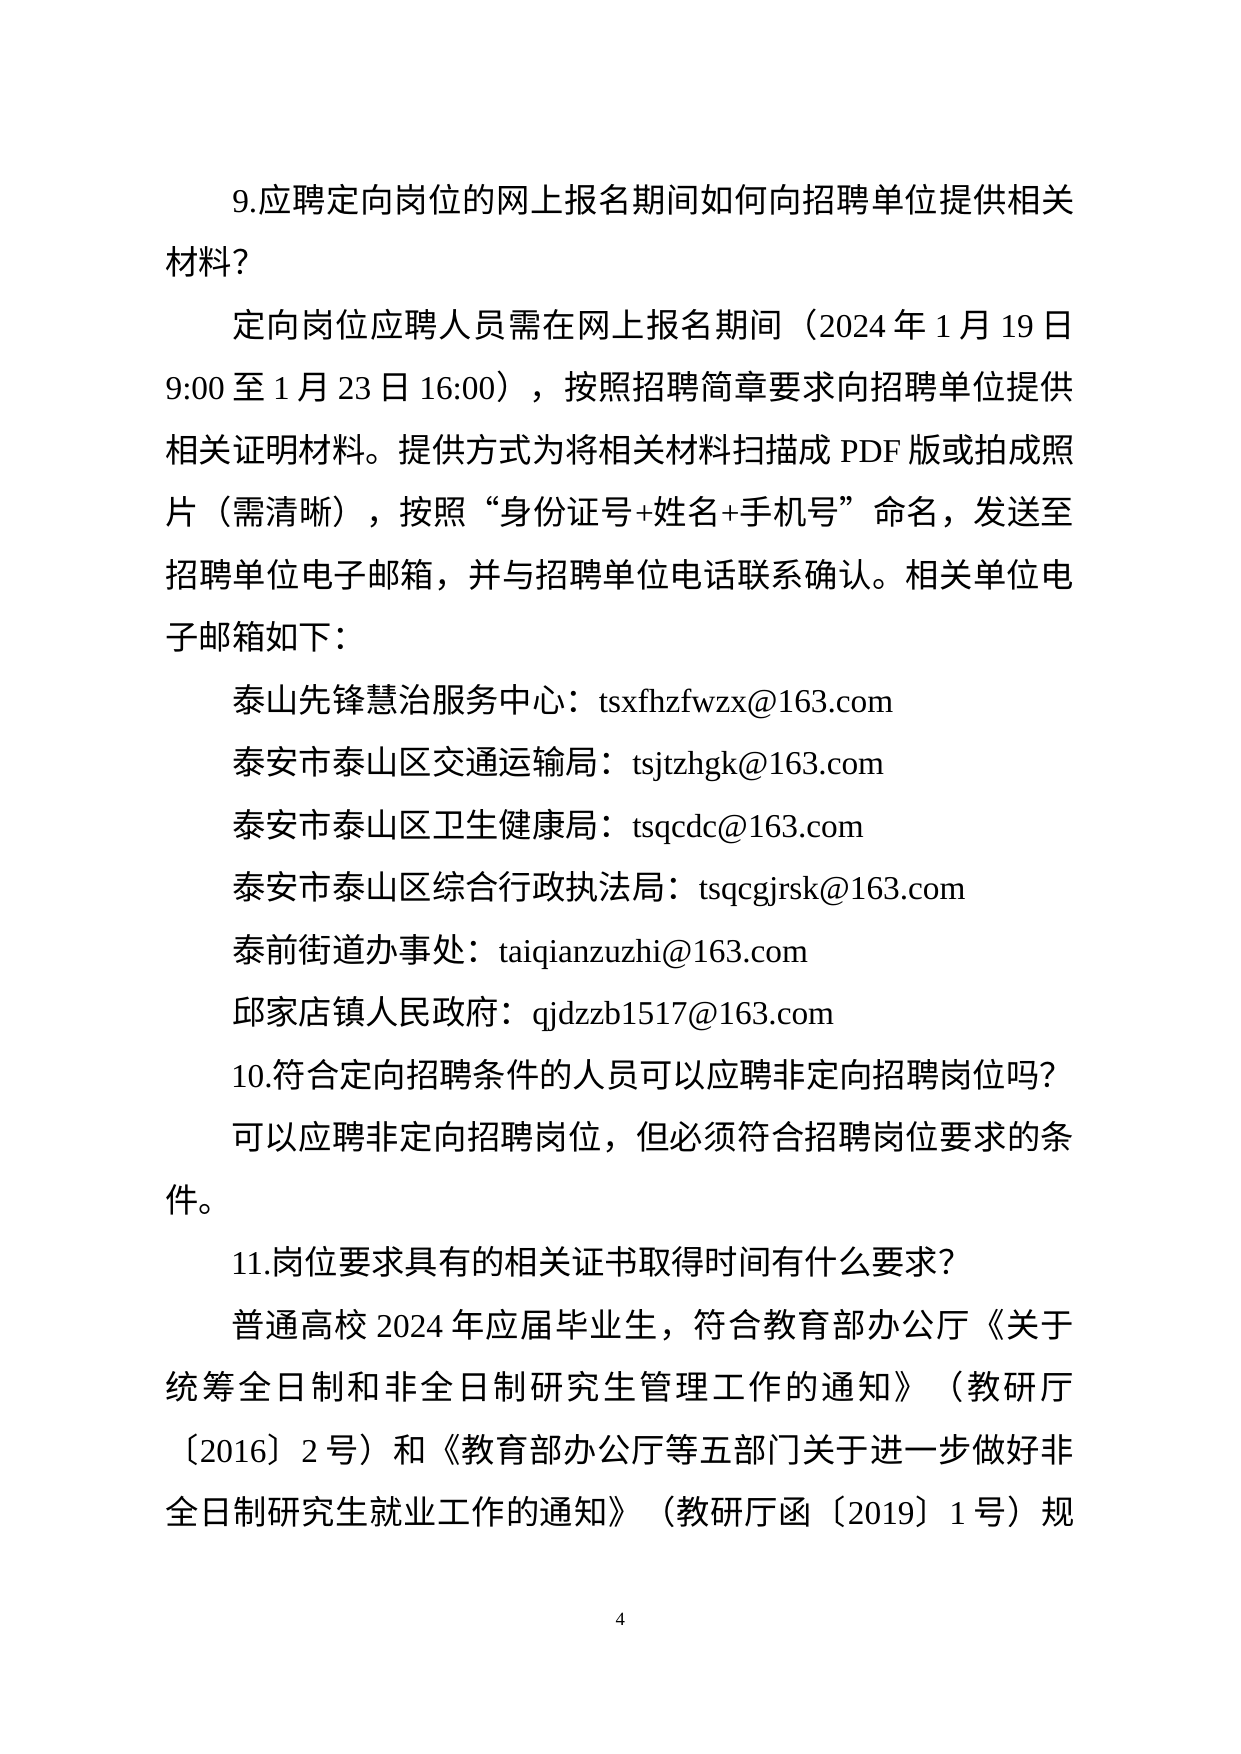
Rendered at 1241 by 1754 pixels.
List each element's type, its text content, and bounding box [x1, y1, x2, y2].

text 泰安市泰山区交通运输局：tsjtzhgk@163.com [165, 724, 1075, 787]
text 11.岗位要求具有的相关证书取得时间有什么要求？ [165, 1224, 1075, 1287]
text 邱家店镇人民政府：qjdzzb1517@163.com [165, 974, 1075, 1037]
text 泰前街道办事处：taiqianzuzhi@163.com [165, 912, 1075, 974]
text 泰安市泰山区卫生健康局：tsqcdc@163.com [165, 787, 1075, 849]
text 定向岗位应聘人员需在网上报名期间（2024年1月19日9:00至1月23日16:00），按照招聘简章要求向招聘单位提供相关证明材料。提供方式为将相关材料扫描成PDF版或拍成照片（需清晰），按照“身份证号+姓名+手机号”命名，发送至招聘单位电子邮箱，并与招聘单位电话联系确认。相关单位电子邮箱如下： [165, 287, 1075, 662]
text 9.应聘定向岗位的网上报名期间如何向招聘单位提供相关材料？ [165, 162, 1075, 287]
text 可以应聘非定向招聘岗位，但必须符合招聘岗位要求的条件。 [165, 1099, 1075, 1224]
text 泰安市泰山区综合行政执法局：tsqcgjrsk@163.com [165, 849, 1075, 912]
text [165, 1287, 1075, 1537]
text 泰山先锋慧治服务中心：tsxfhzfwzx@163.com [165, 662, 1075, 724]
text 10.符合定向招聘条件的人员可以应聘非定向招聘岗位吗？ [165, 1037, 1075, 1099]
